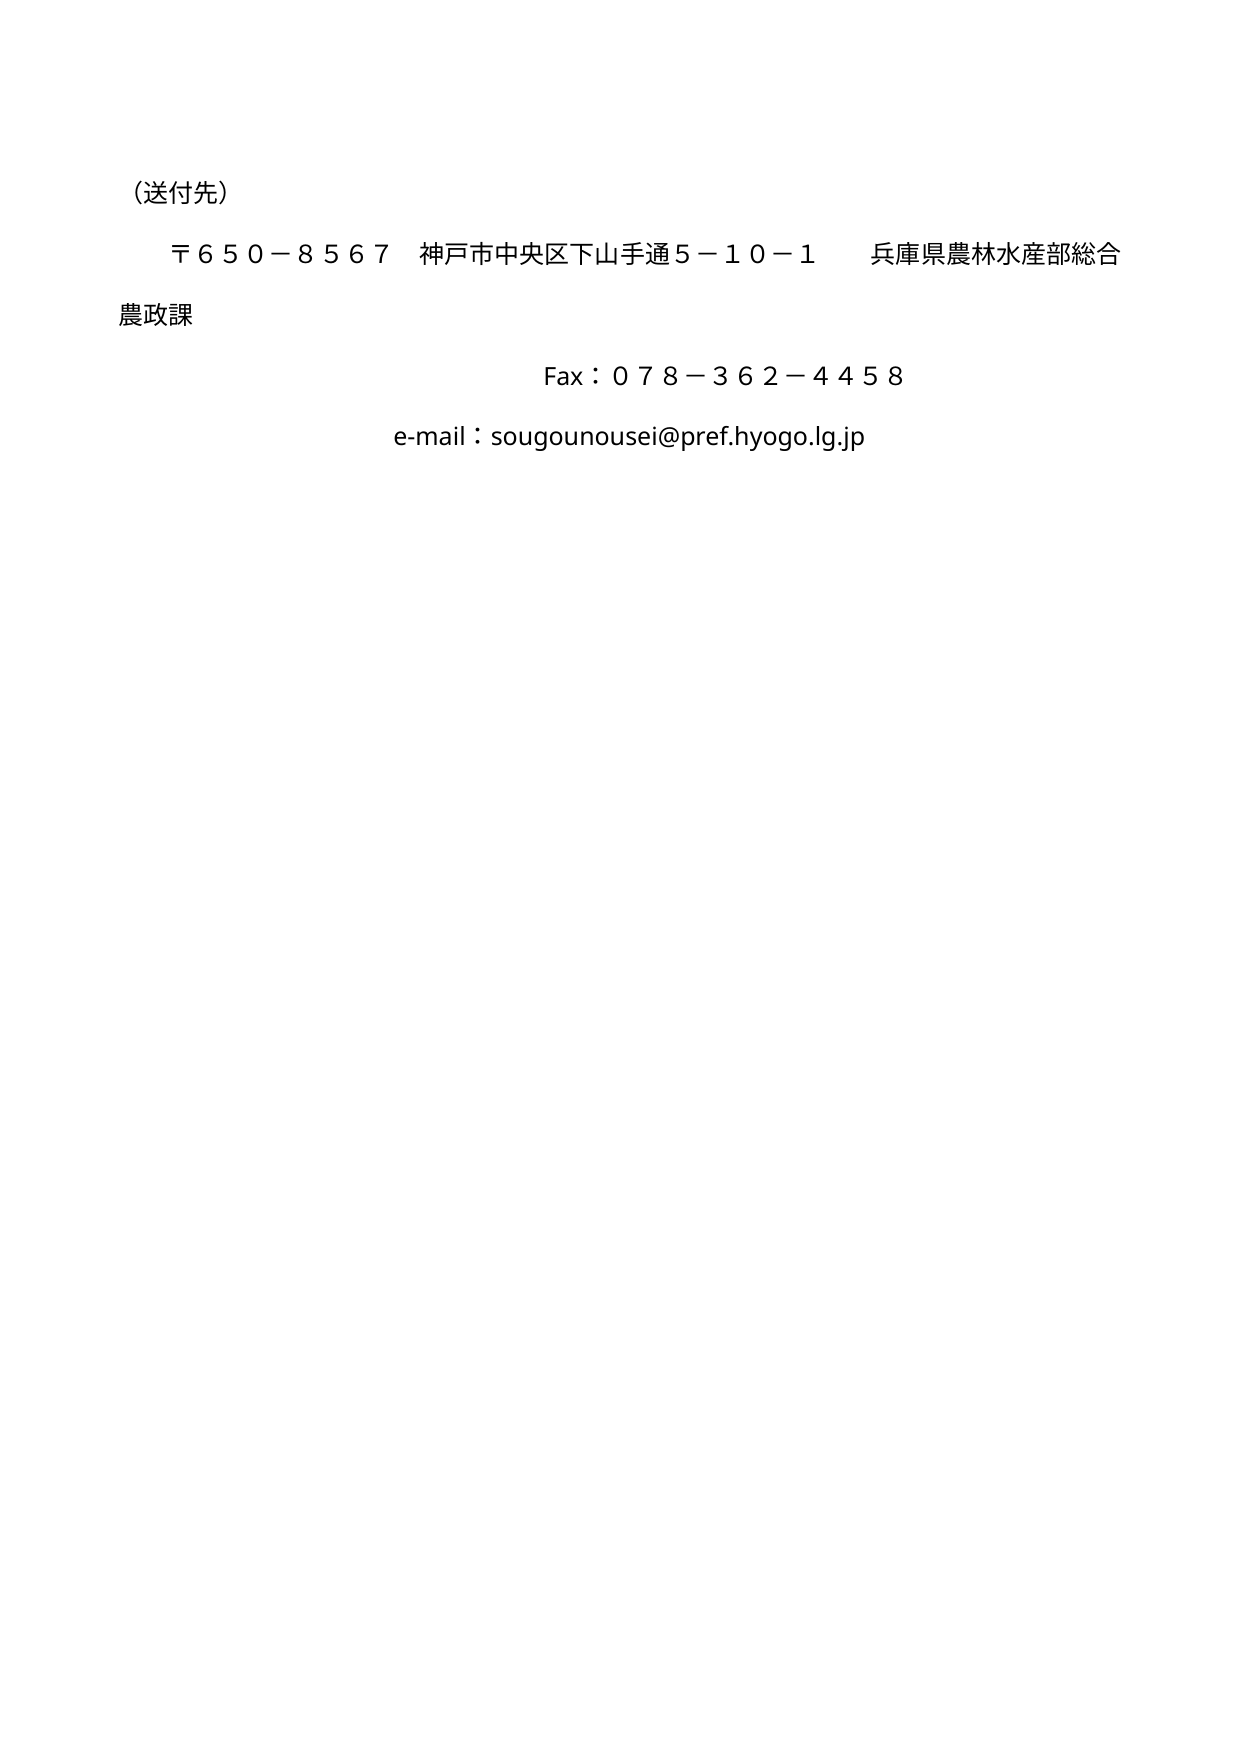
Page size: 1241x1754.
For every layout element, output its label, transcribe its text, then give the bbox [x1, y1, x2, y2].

text e-mail：sougounousei@pref.hyogo.lg.jp [118, 404, 1122, 465]
text Fax：０７８－３６２－４４５８ [118, 344, 1122, 404]
text 〒６５０－８５６７ 神戸市中央区下山手通５－１０－１ 兵庫県農林水産部総合農政課 [118, 222, 1122, 344]
text （送付先） [118, 161, 1122, 222]
